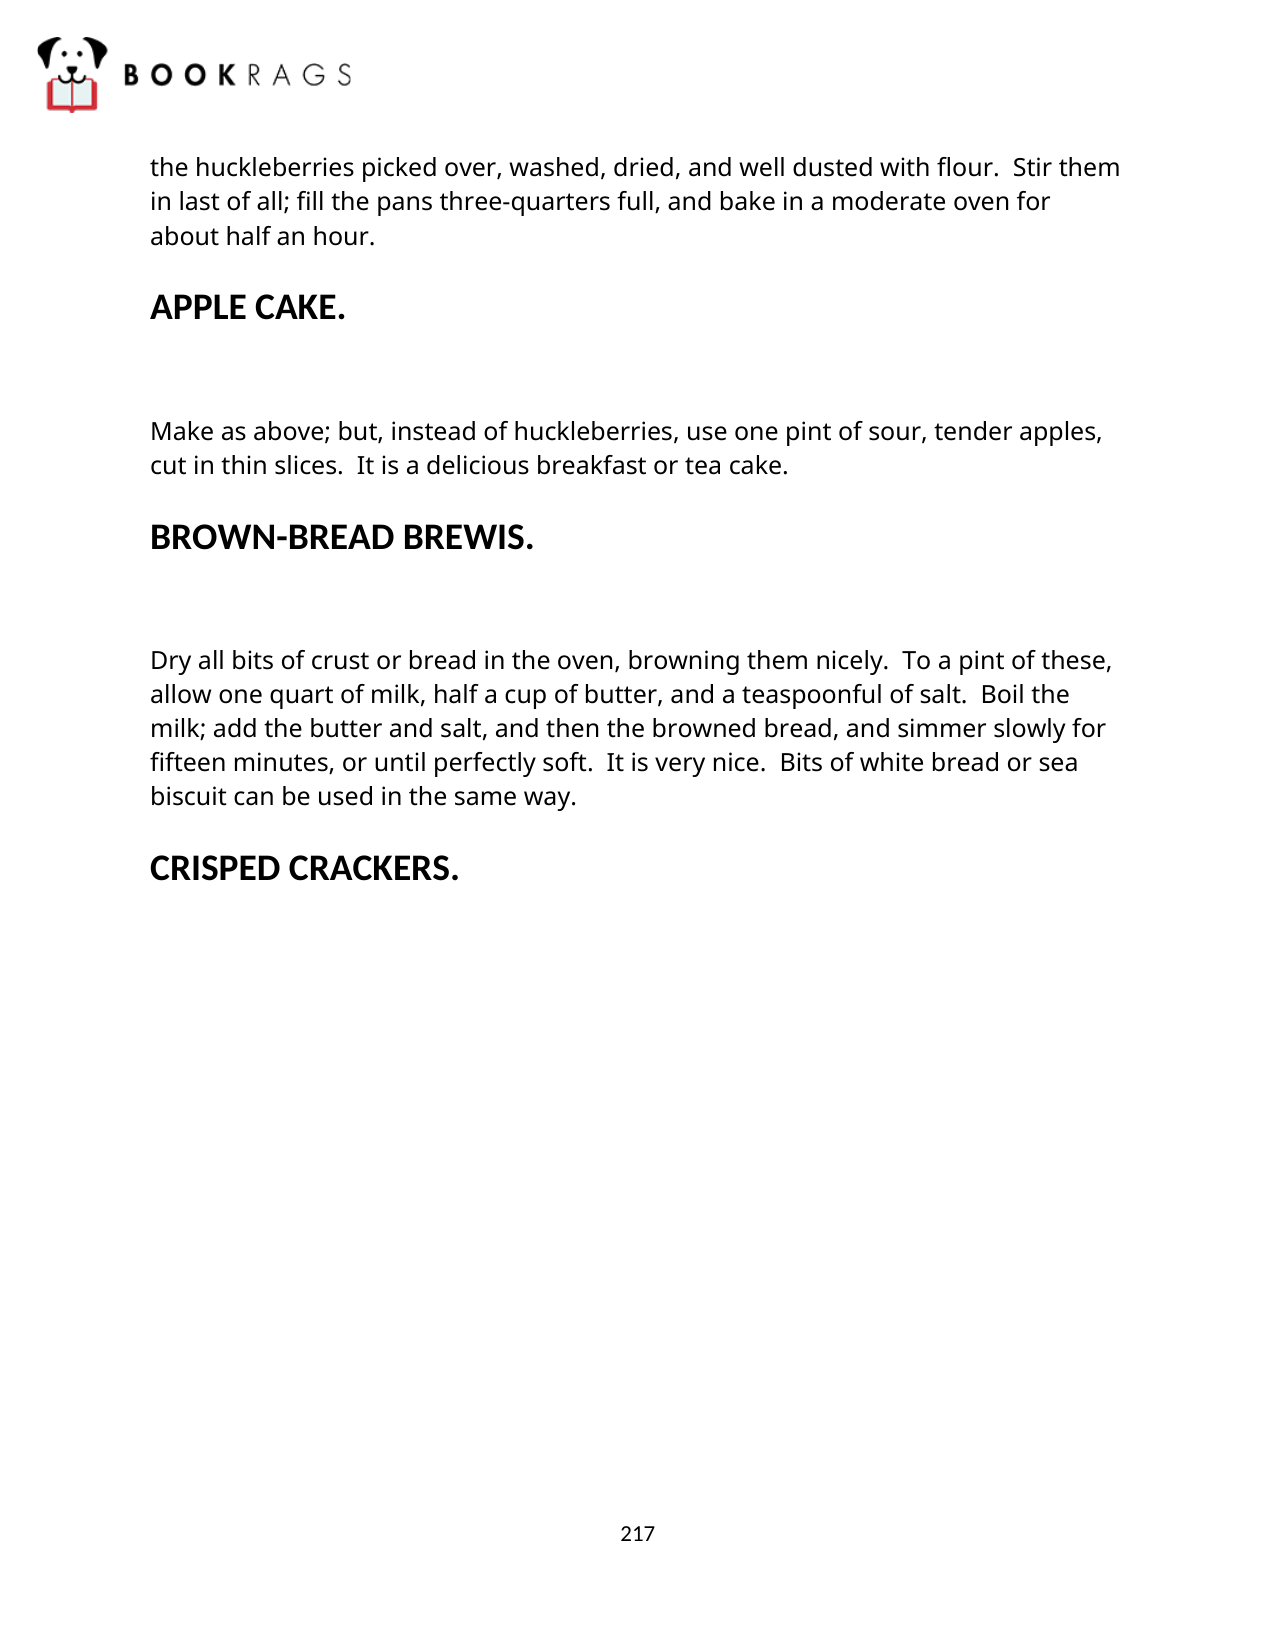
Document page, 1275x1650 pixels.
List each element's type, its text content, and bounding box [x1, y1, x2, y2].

text Dry all bits of crust or bread in the oven, browning them nicely. To a pint of these, allow one quart of milk, half a cup of butter, and a teaspoonful of salt. Boil the milk; add the butter and salt, and then the browned bread, and simmer slowly for fifteen minutes, or until perfectly soft. It is very nice. Bits of white bread or sea biscuit can be used in the same way. [150, 643, 1125, 813]
text BROWN-BREAD BREWIS. [150, 513, 1125, 558]
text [150, 150, 1125, 252]
text Make as above; but, instead of huckleberries, use one pint of sour, tender apples, cut in thin slices. It is a delicious breakfast or tea cake. [150, 413, 1125, 481]
text CRISPED CRACKERS. [150, 844, 1125, 890]
text APPLE CAKE. [150, 283, 1125, 329]
picture [37, 37, 351, 113]
